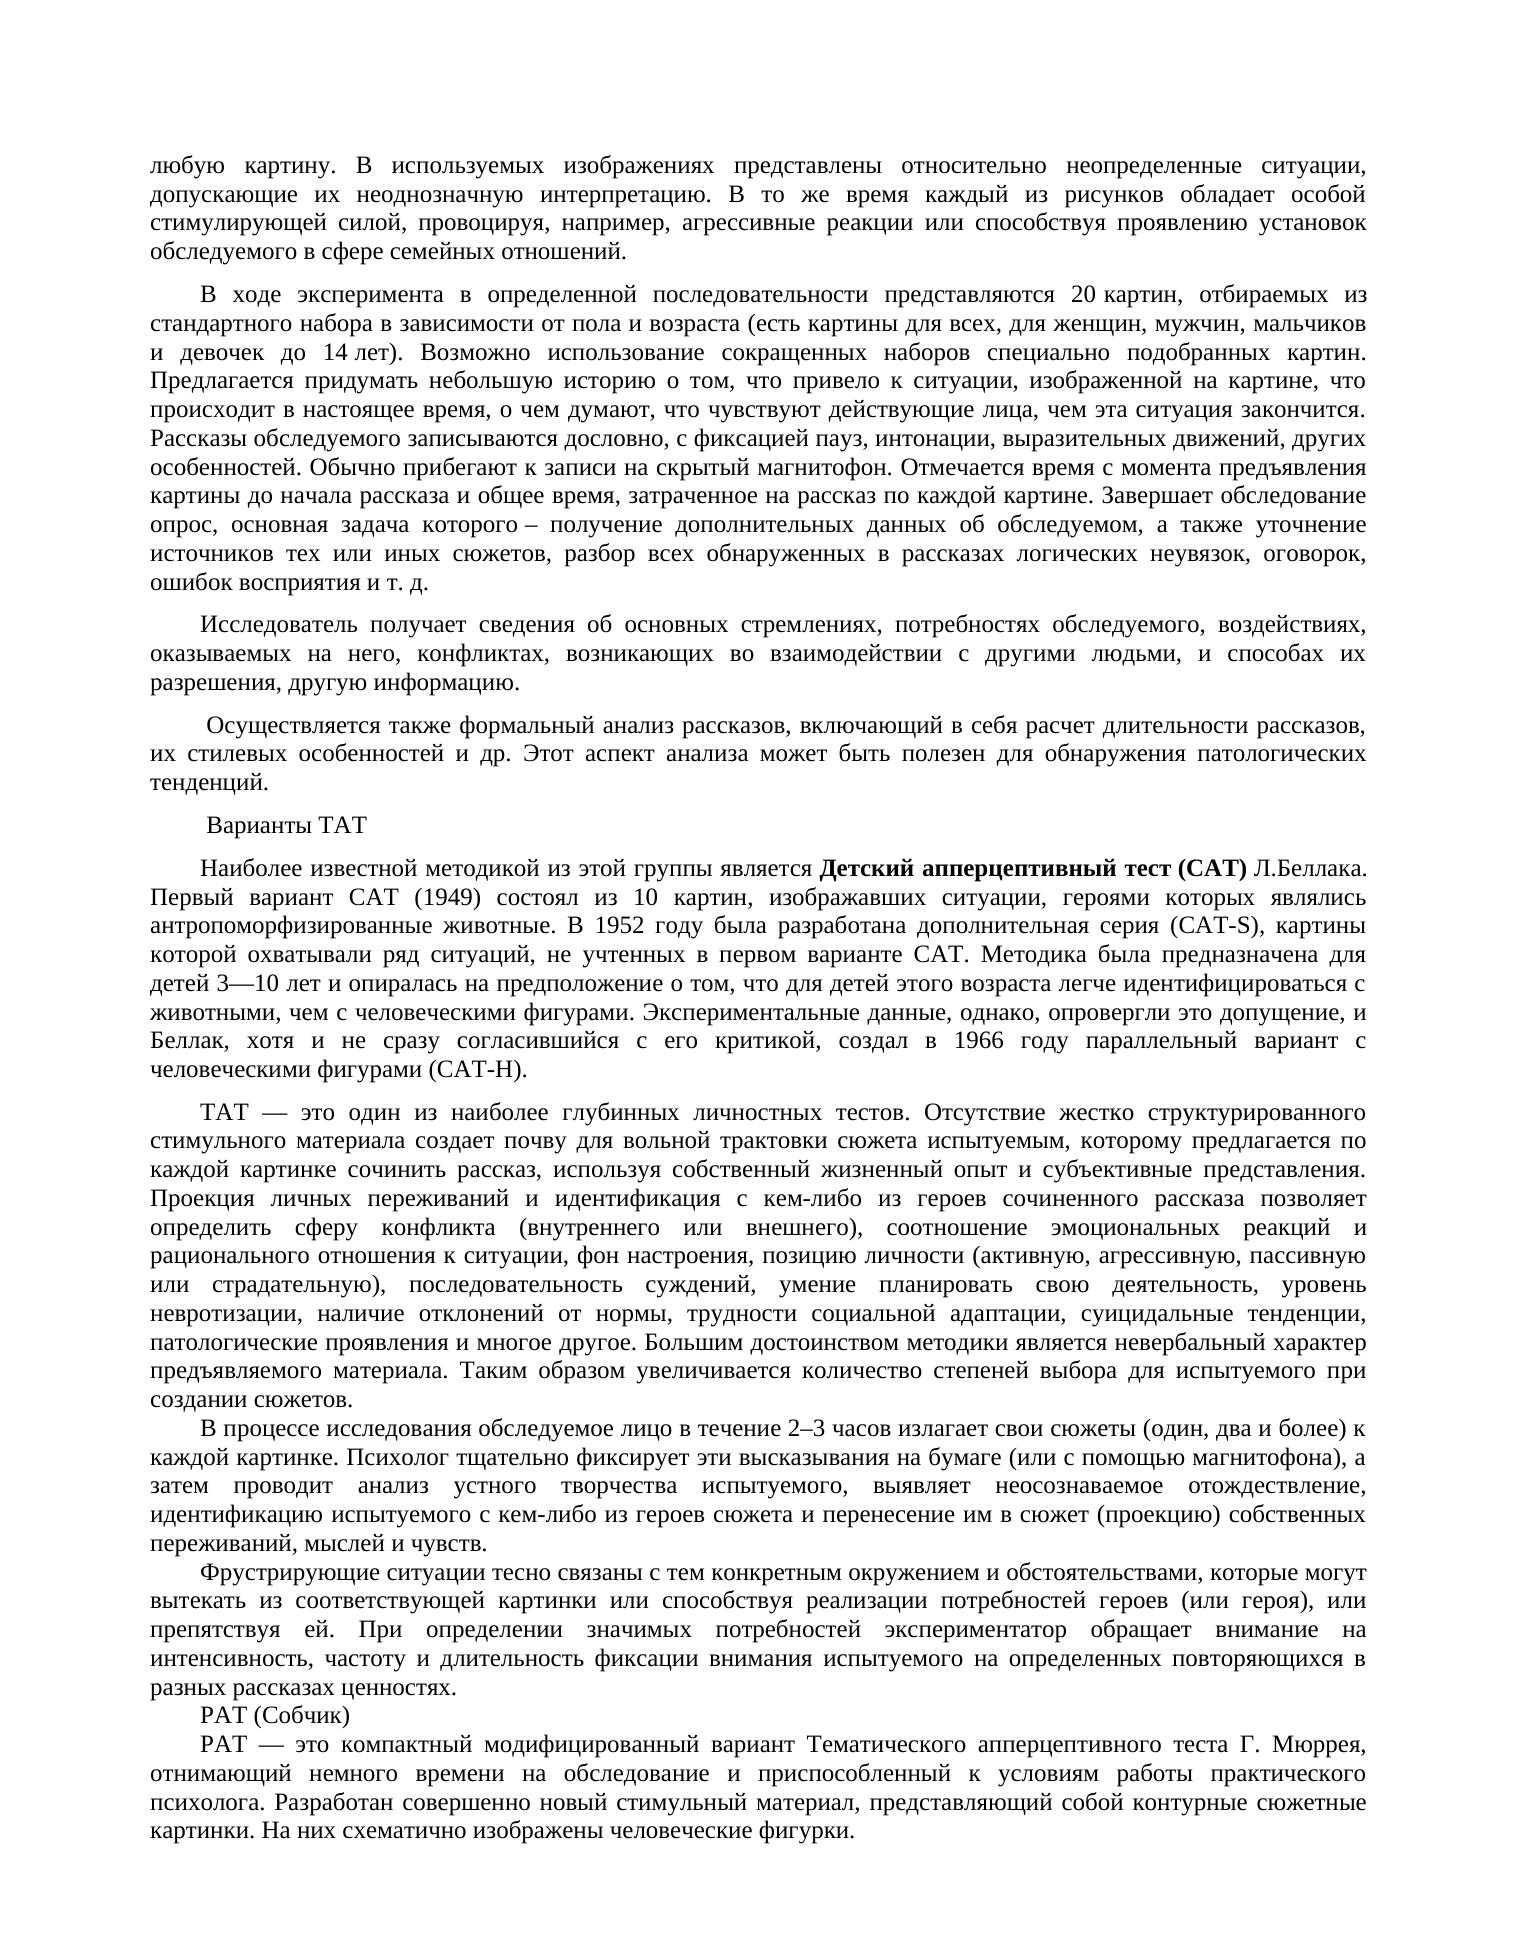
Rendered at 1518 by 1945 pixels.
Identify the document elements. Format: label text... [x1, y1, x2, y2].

text РАТ — это компактный модифицированный вариант Тематического апперцептивного теста Г. Мюррея, отнимающий немного времени на обследование и приспособленный к условиям работы практического психолога. Разработан совершенно новый стимульный материал, представляющий собой контурные сюжетные картинки. На них схематично изображены человеческие фигурки. [150, 1729, 1368, 1844]
text Фрустрирующие ситуации тесно связаны с тем конкретным окружением и обстоятельствами, которые могут вытекать из соответствующей картинки или способствуя реализации потребностей героев (или героя), или препятствуя ей. При определении значимых потребностей экспериментатор обращает внимание на интенсивность, частоту и длительность фиксации внимания испытуемого на определенных повторяющихся в разных рассказах ценностях. [150, 1557, 1368, 1701]
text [150, 150, 1368, 265]
text В процессе исследования обследуемое лицо в течение 2–3 часов излагает свои сюжеты (один, два и более) к каждой картинке. Психолог тщательно фиксирует эти высказывания на бумаге (или с помощью магнитофона), а затем проводит анализ устного творчества испытуемого, выявляет неосознаваемое отождествление, идентификацию испытуемого с кем-либо из героев сюжета и перенесение им в сюжет (проекцию) собственных переживаний, мыслей и чувств. [150, 1413, 1368, 1557]
text РАТ (Собчик) [150, 1701, 1368, 1729]
text Варианты ТАТ [150, 810, 1368, 839]
text Наиболее известной методикой из этой группы является Детский апперцептивный тест (CAT) Л.Беллака. Первый вариант CAT (1949) состоял из 10 картин, изображавших ситуации, героями которых являлись антропоморфизированные животные. В 1952 году была разработана дополнительная серия (CAT-S), картины которой охватывали ряд ситуаций, не учтенных в первом варианте CAT. Методика была предназначена для детей 3—10 лет и опиралась на предположение о том, что для детей этого возраста легче идентифицироваться с животными, чем с человеческими фигурами. Экспериментальные данные, однако, опровергли это допущение, и Беллак, хотя и не сразу согласившийся с его критикой, создал в 1966 году параллельный вариант с человеческими фигурами (САТ-Н). [150, 853, 1368, 1083]
text В ходе эксперимента в определенной последовательности представляются 20 картин, отбираемых из стандартного набора в зависимости от пола и возраста (есть картины для всех, для женщин, мужчин, мальчиков и девочек до 14 лет). Возможно использование сокращенных наборов специально подобранных картин. Предлагается придумать небольшую историю о том, что привело к ситуации, изображенной на картине, что происходит в настоящее время, о чем думают, что чувствуют действующие лица, чем эта ситуация закончится. Рассказы обследуемого записываются дословно, с фиксацией пауз, интонации, выразительных движений, других особенностей. Обычно прибегают к записи на скрытый магнитофон. Отмечается время с момента предъявления картины до начала рассказа и общее время, затраченное на рассказ по каждой картине. Завершает обследование опрос, основная задача которого – получение дополнительных данных об обследуемом, а также уточнение источников тех или иных сюжетов, разбор всех обнаруженных в рассказах логических неувязок, оговорок, ошибок восприятия и т. д. [150, 279, 1368, 595]
text Осуществляется также формальный анализ рассказов, включающий в себя расчет длительности рассказов, их стилевых особенностей и др. Этот аспект анализа может быть полезен для обнаружения патологических тенденций. [150, 710, 1368, 796]
text Исследователь получает сведения об основных стремлениях, потребностях обследуемого, воздействиях, оказываемых на него, конфликтах, возникающих во взаимодействии с другими людьми, и способах их разрешения, другую информацию. [150, 609, 1368, 696]
text ТАТ — это один из наиболее глубинных личностных тестов. Отсутствие жестко структурированного стимульного материала создает почву для вольной трактовки сюжета испытуемым, которому предлагается по каждой картинке сочинить рассказ, используя собственный жизненный опыт и субъективные представления. Проекция личных переживаний и идентификация с кем-либо из героев сочиненного рассказа позволяет определить сферу конфликта (внутреннего или внешнего), соотношение эмоциональных реакций и рационального отношения к ситуации, фон настроения, позицию личности (активную, агрессивную, пассивную или страдательную), последовательность суждений, умение планировать свою деятельность, уровень невротизации, наличие отклонений от нормы, трудности социальной адаптации, суицидальные тенденции, патологические проявления и многое другое. Большим достоинством методики является невербальный характер предъявляемого материала. Таким образом увеличивается количество степеней выбора для испытуемого при создании сюжетов. [150, 1097, 1368, 1413]
